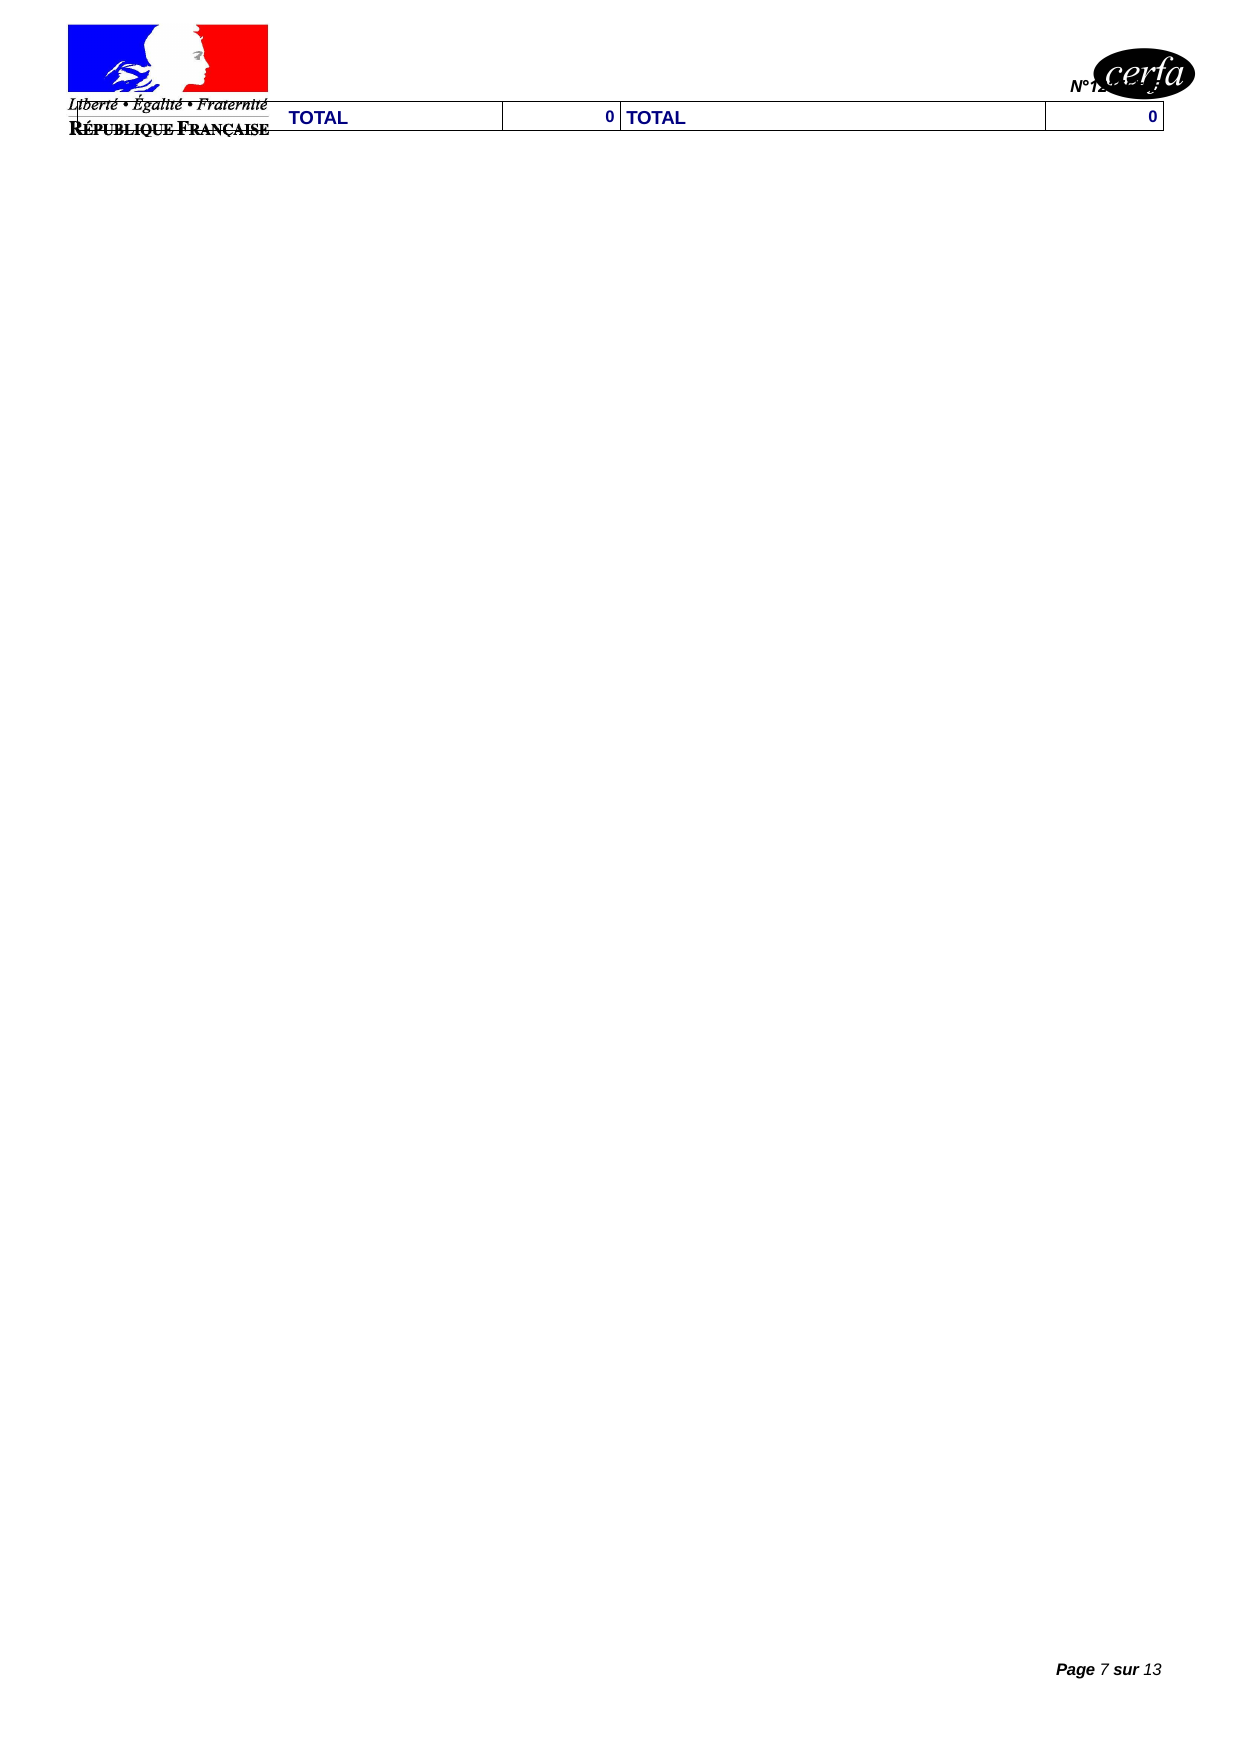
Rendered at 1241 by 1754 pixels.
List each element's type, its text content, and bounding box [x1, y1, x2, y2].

table_cell 0 [1046, 102, 1163, 130]
table_cell TOTAL [621, 102, 1045, 130]
table_cell TOTAL [78, 102, 502, 130]
table_cell 0 [503, 102, 620, 130]
picture [1087, 43, 1202, 105]
picture [66, 23, 270, 137]
